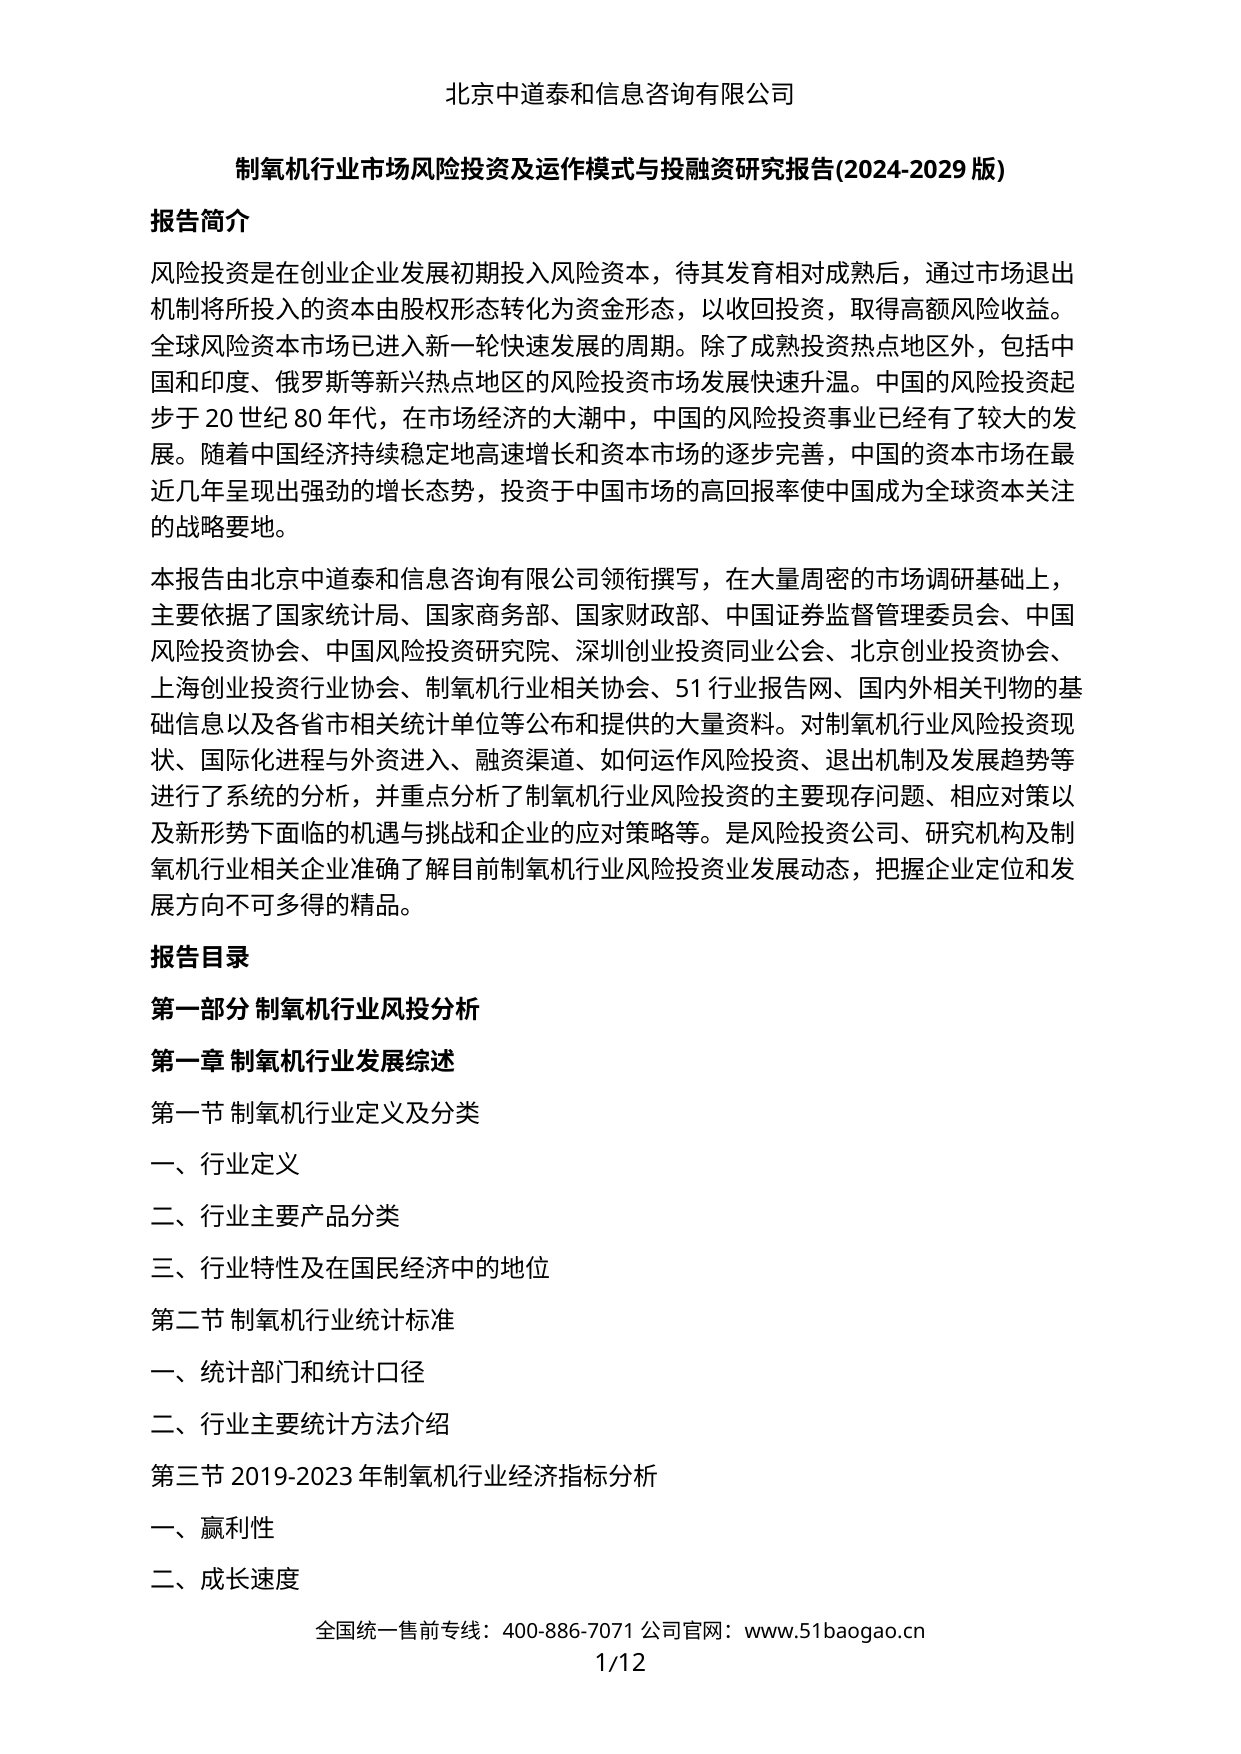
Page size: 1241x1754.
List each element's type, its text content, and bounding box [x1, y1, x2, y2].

text 报告目录 [150, 937, 1090, 974]
text 一、统计部门和统计口径 [150, 1352, 1090, 1389]
text 三、行业特性及在国民经济中的地位 [150, 1249, 1090, 1285]
text 第一节 制氧机行业定义及分类 [150, 1093, 1090, 1129]
text 二、行业主要产品分类 [150, 1197, 1090, 1233]
text 第一章 制氧机行业发展综述 [150, 1041, 1090, 1077]
text 第二节 制氧机行业统计标准 [150, 1301, 1090, 1337]
text 二、成长速度 [150, 1560, 1090, 1596]
text 一、行业定义 [150, 1145, 1090, 1181]
text 制氧机行业市场风险投资及运作模式与投融资研究报告(2024-2029版) [150, 150, 1090, 186]
text 第一部分 制氧机行业风投分析 [150, 989, 1090, 1026]
text 一、赢利性 [150, 1508, 1090, 1544]
text 二、行业主要统计方法介绍 [150, 1404, 1090, 1441]
text 本报告由北京中道泰和信息咨询有限公司领衔撰写，在大量周密的市场调研基础上，主要依据了国家统计局、国家商务部、国家财政部、中国证券监督管理委员会、中国风险投资协会、中国风险投资研究院、深圳创业投资同业公会、北京创业投资协会、上海创业投资行业协会、制氧机行业相关协会、51行业报告网、国内外相关刊物的基础信息以及各省市相关统计单位等公布和提供的大量资料。对制氧机行业风险投资现状、国际化进程与外资进入、融资渠道、如何运作风险投资、退出机制及发展趋势等进行了系统的分析，并重点分析了制氧机行业风险投资的主要现存问题、相应对策以及新形势下面临的机遇与挑战和企业的应对策略等。是风险投资公司、研究机构及制氧机行业相关企业准确了解目前制氧机行业风险投资业发展动态，把握企业定位和发展方向不可多得的精品。 [150, 559, 1090, 922]
text 报告简介 [150, 202, 1090, 238]
text 风险投资是在创业企业发展初期投入风险资本，待其发育相对成熟后，通过市场退出机制将所投入的资本由股权形态转化为资金形态，以收回投资，取得高额风险收益。全球风险资本市场已进入新一轮快速发展的周期。除了成熟投资热点地区外，包括中国和印度、俄罗斯等新兴热点地区的风险投资市场发展快速升温。中国的风险投资起步于20世纪80年代，在市场经济的大潮中，中国的风险投资事业已经有了较大的发展。随着中国经济持续稳定地高速增长和资本市场的逐步完善，中国的资本市场在最近几年呈现出强劲的增长态势，投资于中国市场的高回报率使中国成为全球资本关注的战略要地。 [150, 254, 1090, 544]
text 第三节 2019-2023年制氧机行业经济指标分析 [150, 1456, 1090, 1492]
